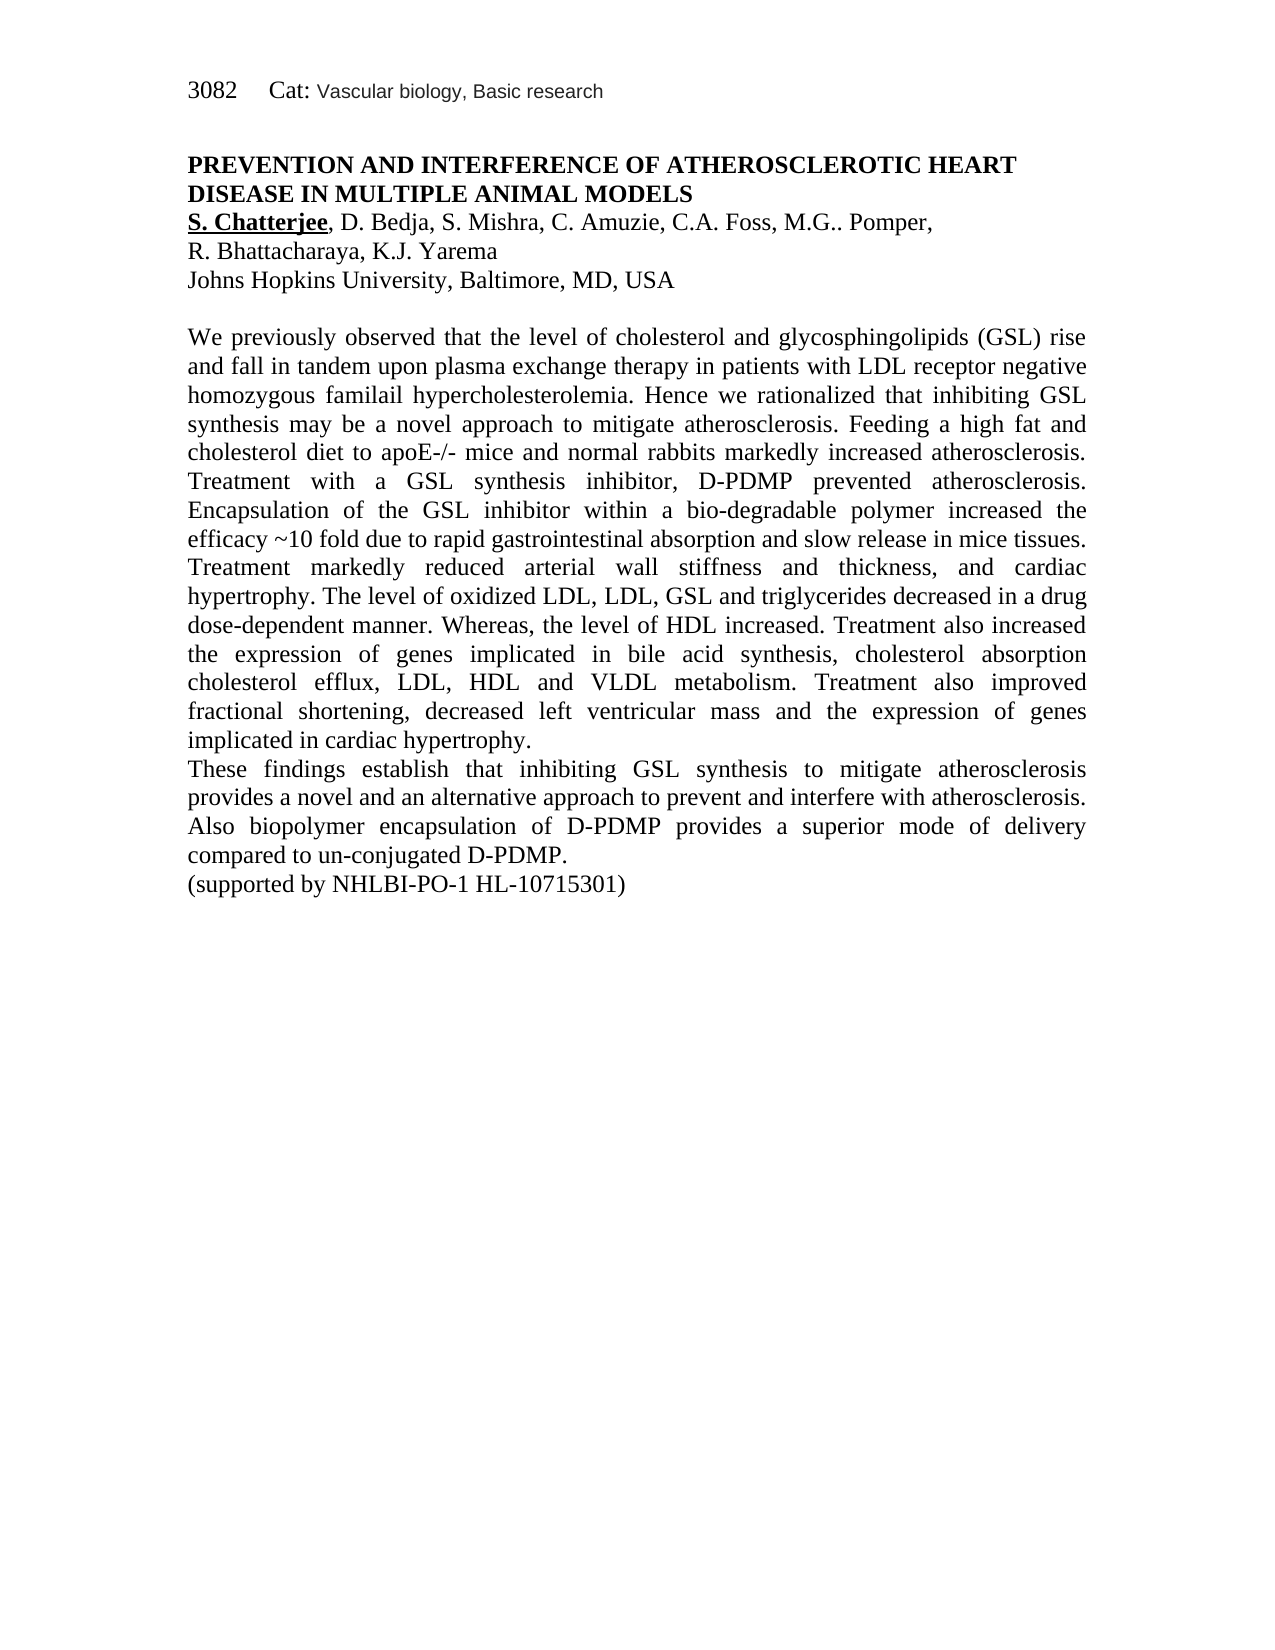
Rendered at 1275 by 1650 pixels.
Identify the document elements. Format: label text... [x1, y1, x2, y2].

text R. Bhattacharaya, K.J. Yarema [187, 236, 1087, 265]
text PREVENTION AND INTERFERENCE OF ATHEROSCLEROTIC HEART DISEASE IN MULTIPLE ANIMAL MODELS [187, 150, 1087, 207]
text We previously observed that the level of cholesterol and glycosphingolipids (GSL) rise and fall in tandem upon plasma exchange therapy in patients with LDL receptor negative homozygous familail hypercholesterolemia. Hence we rationalized that inhibiting GSL synthesis may be a novel approach to mitigate atherosclerosis. Feeding a high fat and cholesterol diet to apoE-/- mice and normal rabbits markedly increased atherosclerosis. Treatment with a GSL synthesis inhibitor, D-PDMP prevented atherosclerosis. Encapsulation of the GSL inhibitor within a bio-degradable polymer increased the efficacy ~10 fold due to rapid gastrointestinal absorption and slow release in mice tissues. Treatment markedly reduced arterial wall stiffness and thickness, and cardiac hypertrophy. The level of oxidized LDL, LDL, GSL and triglycerides decreased in a drug dose-dependent manner. Whereas, the level of HDL increased. Treatment also increased the expression of genes implicated in bile acid synthesis, cholesterol absorption cholesterol efflux, LDL, HDL and VLDL metabolism. Treatment also improved fractional shortening, decreased left ventricular mass and the expression of genes implicated in cardiac hypertrophy. [187, 322, 1087, 754]
text Johns Hopkins University, Baltimore, MD, USA [187, 265, 1087, 294]
text (supported by NHLBI-PO-1 HL-10715301) [187, 869, 1087, 897]
text These findings establish that inhibiting GSL synthesis to mitigate atherosclerosis provides a novel and an alternative approach to prevent and interfere with atherosclerosis. Also biopolymer encapsulation of D-PDMP provides a superior mode of delivery compared to un-conjugated D-PDMP. [187, 754, 1087, 869]
text S. Chatterjee, D. Bedja, S. Mishra, C. Amuzie, C.A. Foss, M.G.. Pomper, [187, 207, 1087, 236]
